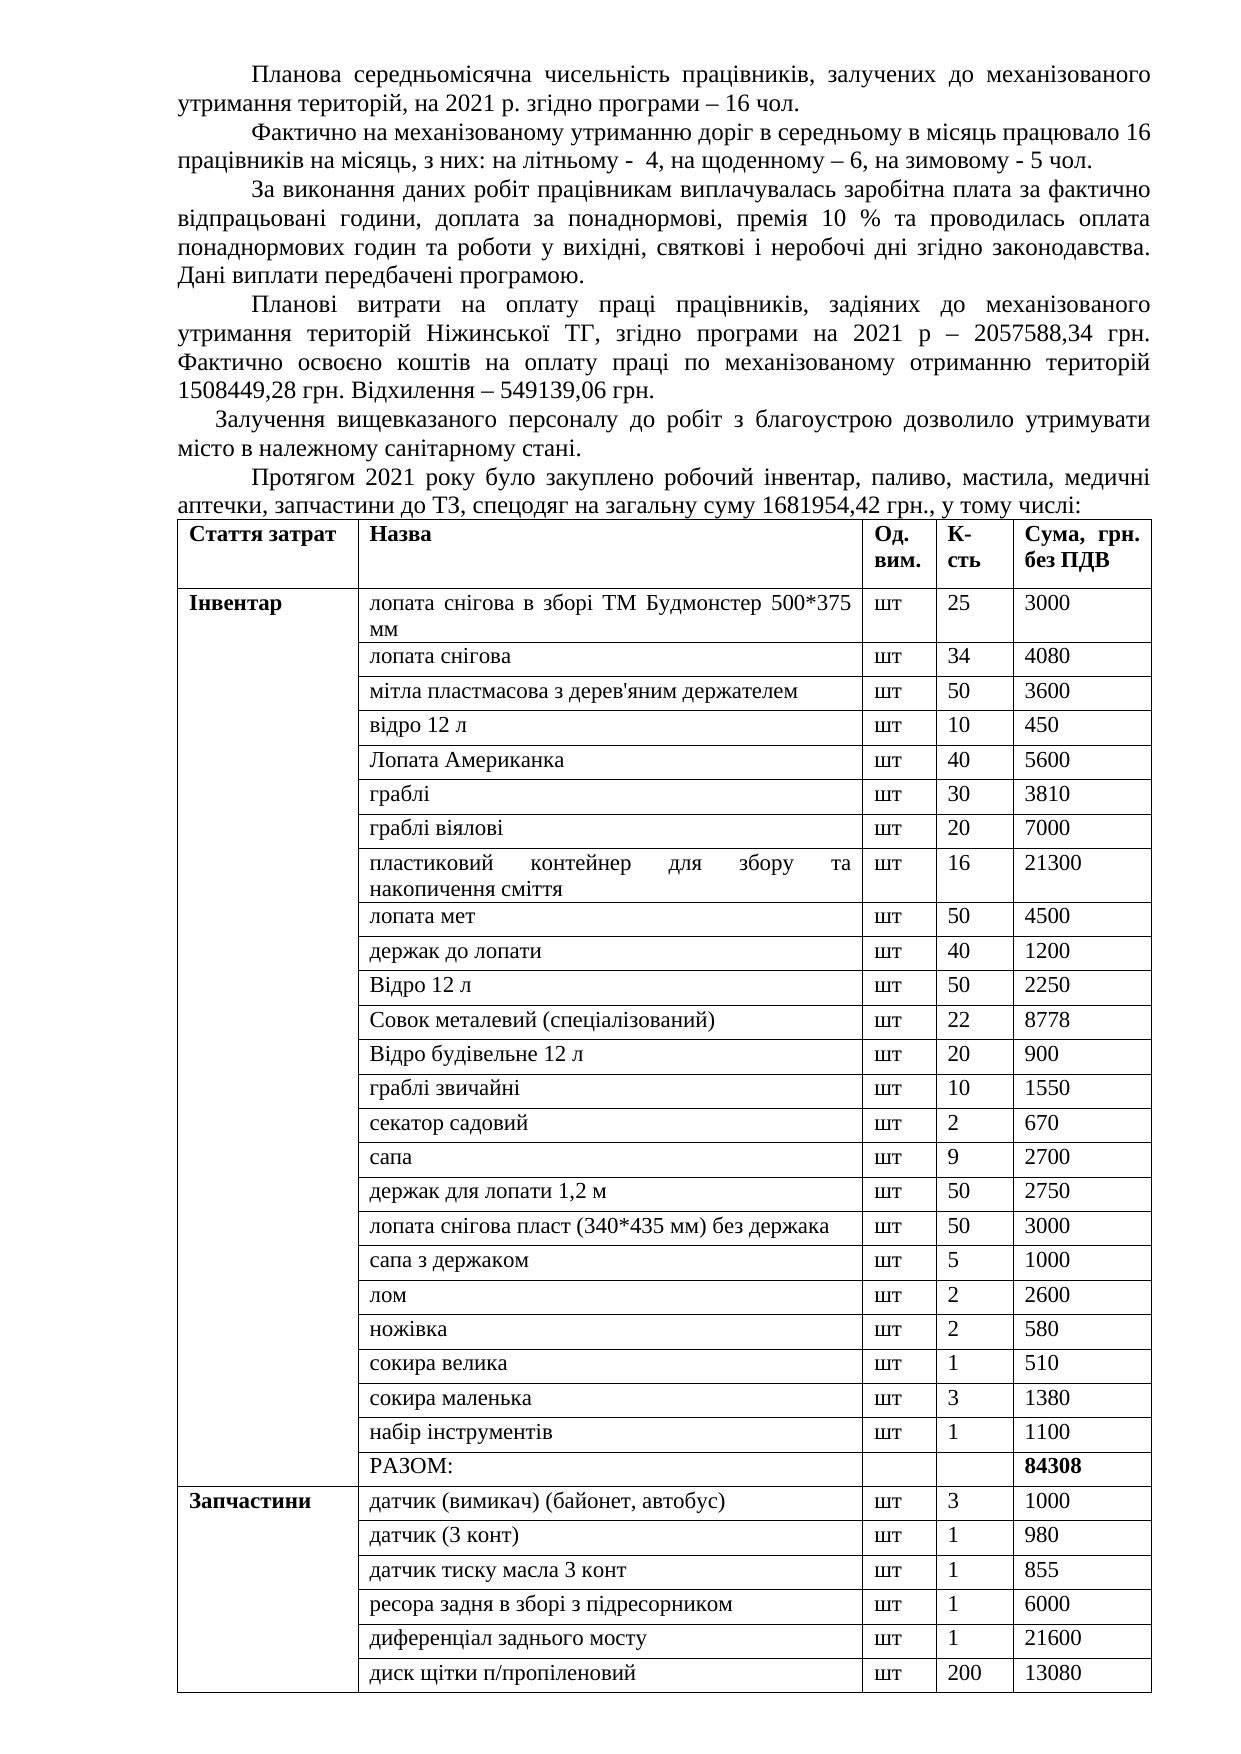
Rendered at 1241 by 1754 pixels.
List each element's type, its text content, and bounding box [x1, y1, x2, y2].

table_cell Інвентар [178, 589, 358, 1486]
table_header Сума, грн. без ПДВ [1014, 520, 1151, 588]
table_cell шт [863, 1625, 936, 1658]
table_cell диск щітки п/пропіленовий [359, 1659, 862, 1692]
table_cell Запчастини [178, 1487, 358, 1692]
table_cell шт [863, 1590, 936, 1623]
table_cell 1380 [1014, 1384, 1151, 1417]
text Планові витрати на оплату праці працівників, задіяних до механізованого утримання територій Ніжинської ТГ, згідно програми на 2021 р – 2057588,34 грн. Фактично освоєно коштів на оплату праці по механізованому отриманню територій 1508449,28 грн. Відхилення – 549139,06 грн. [177, 289, 1152, 404]
table_cell шт [863, 1040, 936, 1073]
table_cell ножівка [359, 1315, 862, 1348]
table_cell пластиковий контейнер для збору та накопичення сміття [359, 849, 862, 902]
table_cell 2250 [1014, 971, 1151, 1005]
table_cell 1000 [1014, 1487, 1151, 1520]
table_cell шт [863, 1178, 936, 1211]
table_cell 4500 [1014, 903, 1151, 936]
table_cell 40 [937, 937, 1013, 970]
table_cell шт [863, 1659, 936, 1692]
table_cell Відро будівельне 12 л [359, 1040, 862, 1073]
table_cell шт [863, 815, 936, 848]
table_cell 20 [937, 1040, 1013, 1073]
table_cell 34 [937, 643, 1013, 676]
table_cell шт [863, 711, 936, 745]
table_cell шт [863, 1281, 936, 1314]
table_cell 4080 [1014, 643, 1151, 676]
table_cell шт [863, 1418, 936, 1452]
table_cell РАЗОМ: [359, 1453, 862, 1486]
table_cell сапа [359, 1143, 862, 1177]
table_cell Совок металевий (спеціалізований) [359, 1006, 862, 1039]
table_cell шт [863, 1487, 936, 1520]
table_cell 50 [937, 1178, 1013, 1211]
table_cell 21600 [1014, 1625, 1151, 1658]
table_cell 855 [1014, 1556, 1151, 1589]
table_cell 40 [937, 746, 1013, 779]
table_cell шт [863, 643, 936, 676]
table_cell 2 [937, 1281, 1013, 1314]
table_cell набір інструментів [359, 1418, 862, 1452]
table_cell 1100 [1014, 1418, 1151, 1452]
table_cell 8778 [1014, 1006, 1151, 1039]
table_cell шт [863, 937, 936, 970]
table_cell 1 [937, 1521, 1013, 1555]
table_cell 1 [937, 1590, 1013, 1623]
table_cell 1200 [1014, 937, 1151, 970]
table_cell 50 [937, 971, 1013, 1005]
table_cell шт [863, 677, 936, 710]
table_cell шт [863, 746, 936, 779]
table_cell 10 [937, 711, 1013, 745]
table_cell 510 [1014, 1350, 1151, 1383]
table_cell відро 12 л [359, 711, 862, 745]
table_cell шт [863, 1075, 936, 1108]
table_cell [937, 1453, 1013, 1486]
table_cell 450 [1014, 711, 1151, 745]
table_cell датчик (3 конт) [359, 1521, 862, 1555]
table_cell лом [359, 1281, 862, 1314]
table_cell 3810 [1014, 780, 1151, 813]
table_cell 1 [937, 1625, 1013, 1658]
table_cell Відро 12 л [359, 971, 862, 1005]
table_header Назва [359, 520, 862, 588]
table_cell мітла пластмасова з дерев'яним держателем [359, 677, 862, 710]
table_cell 16 [937, 849, 1013, 902]
table_cell шт [863, 1521, 936, 1555]
table_cell 30 [937, 780, 1013, 813]
table_cell 20 [937, 815, 1013, 848]
table_cell 2600 [1014, 1281, 1151, 1314]
table_cell лопата снігова пласт (340*435 мм) без держака [359, 1212, 862, 1245]
table_cell 3 [937, 1487, 1013, 1520]
table_cell 2 [937, 1315, 1013, 1348]
table_cell шт [863, 849, 936, 902]
table_cell шт [863, 971, 936, 1005]
table_cell 5600 [1014, 746, 1151, 779]
text Планова середньомісячна чисельність працівників, залучених до механізованого утримання територій, на 2021 р. згідно програми – 16 чол. [177, 59, 1152, 117]
table_cell 3000 [1014, 1212, 1151, 1245]
table_cell шт [863, 1143, 936, 1177]
table_cell шт [863, 589, 936, 642]
table_cell Лопата Американка [359, 746, 862, 779]
table_cell [863, 1453, 936, 1486]
table_cell 9 [937, 1143, 1013, 1177]
table_cell лопата снігова в зборі ТМ Будмонстер 500*375 мм [359, 589, 862, 642]
text Протягом 2021 року було закуплено робочий інвентар, паливо, мастила, медичні аптечки, запчастини до ТЗ, спецодяг на загальну суму 1681954,42 грн., у тому числі: [177, 462, 1152, 519]
table_cell 5 [937, 1246, 1013, 1280]
table_cell 200 [937, 1659, 1013, 1692]
table_cell датчик тиску масла 3 конт [359, 1556, 862, 1589]
text Залучення вищевказаного персоналу до робіт з благоустрою дозволило утримувати місто в належному санітарному стані. [177, 404, 1152, 462]
table_cell сапа з держаком [359, 1246, 862, 1280]
table_cell шт [863, 780, 936, 813]
table_cell шт [863, 1556, 936, 1589]
table_cell 1 [937, 1556, 1013, 1589]
table_cell шт [863, 1384, 936, 1417]
table_cell ресора задня в зборі з підресорником [359, 1590, 862, 1623]
table_cell шт [863, 1006, 936, 1039]
table_cell шт [863, 903, 936, 936]
table_cell 2750 [1014, 1178, 1151, 1211]
table_cell 980 [1014, 1521, 1151, 1555]
table_cell 50 [937, 903, 1013, 936]
table_header К-сть [937, 520, 1013, 588]
table_cell 2 [937, 1109, 1013, 1142]
table_cell 13080 [1014, 1659, 1151, 1692]
table_cell 21300 [1014, 849, 1151, 902]
table_cell лопата мет [359, 903, 862, 936]
table_cell 22 [937, 1006, 1013, 1039]
table_cell 50 [937, 1212, 1013, 1245]
table_cell 1 [937, 1350, 1013, 1383]
table_cell 1000 [1014, 1246, 1151, 1280]
table_cell 50 [937, 677, 1013, 710]
table_cell держак для лопати 1,2 м [359, 1178, 862, 1211]
table_cell сокира маленька [359, 1384, 862, 1417]
table_cell диференціал заднього мосту [359, 1625, 862, 1658]
table_cell 6000 [1014, 1590, 1151, 1623]
table_cell 1 [937, 1418, 1013, 1452]
table_cell датчик (вимикач) (байонет, автобус) [359, 1487, 862, 1520]
table_cell лопата снігова [359, 643, 862, 676]
table_cell 3 [937, 1384, 1013, 1417]
table_cell 10 [937, 1075, 1013, 1108]
table_cell держак до лопати [359, 937, 862, 970]
table_cell 84308 [1014, 1453, 1151, 1486]
table_cell сокира велика [359, 1350, 862, 1383]
table_cell 7000 [1014, 815, 1151, 848]
table_cell секатор садовий [359, 1109, 862, 1142]
text Фактично на механізованому утриманню доріг в середньому в місяць працювало 16 працівників на місяць, з них: на літньому - 4, на щоденному – 6, на зимовому - 5 чол. [177, 117, 1152, 174]
table_cell 3600 [1014, 677, 1151, 710]
table_cell шт [863, 1109, 936, 1142]
table_header Стаття затрат [178, 520, 358, 588]
table_cell 3000 [1014, 589, 1151, 642]
table_cell 25 [937, 589, 1013, 642]
table_cell граблі звичайні [359, 1075, 862, 1108]
text За виконання даних робіт працівникам виплачувалась заробітна плата за фактично відпрацьовані години, доплата за понаднормові, премія 10 % та проводилась оплата понаднормових годин та роботи у вихідні, святкові і неробочі дні згідно законодавства. Дані виплати передбачені програмою. [177, 174, 1152, 289]
table_cell 580 [1014, 1315, 1151, 1348]
table_cell шт [863, 1350, 936, 1383]
table_cell 670 [1014, 1109, 1151, 1142]
table_cell шт [863, 1212, 936, 1245]
table_cell граблі віялові [359, 815, 862, 848]
table_cell 1550 [1014, 1075, 1151, 1108]
table_header Од. вим. [863, 520, 936, 588]
table_cell 2700 [1014, 1143, 1151, 1177]
table_cell шт [863, 1246, 936, 1280]
table_cell 900 [1014, 1040, 1151, 1073]
table_cell шт [863, 1315, 936, 1348]
table_cell граблі [359, 780, 862, 813]
